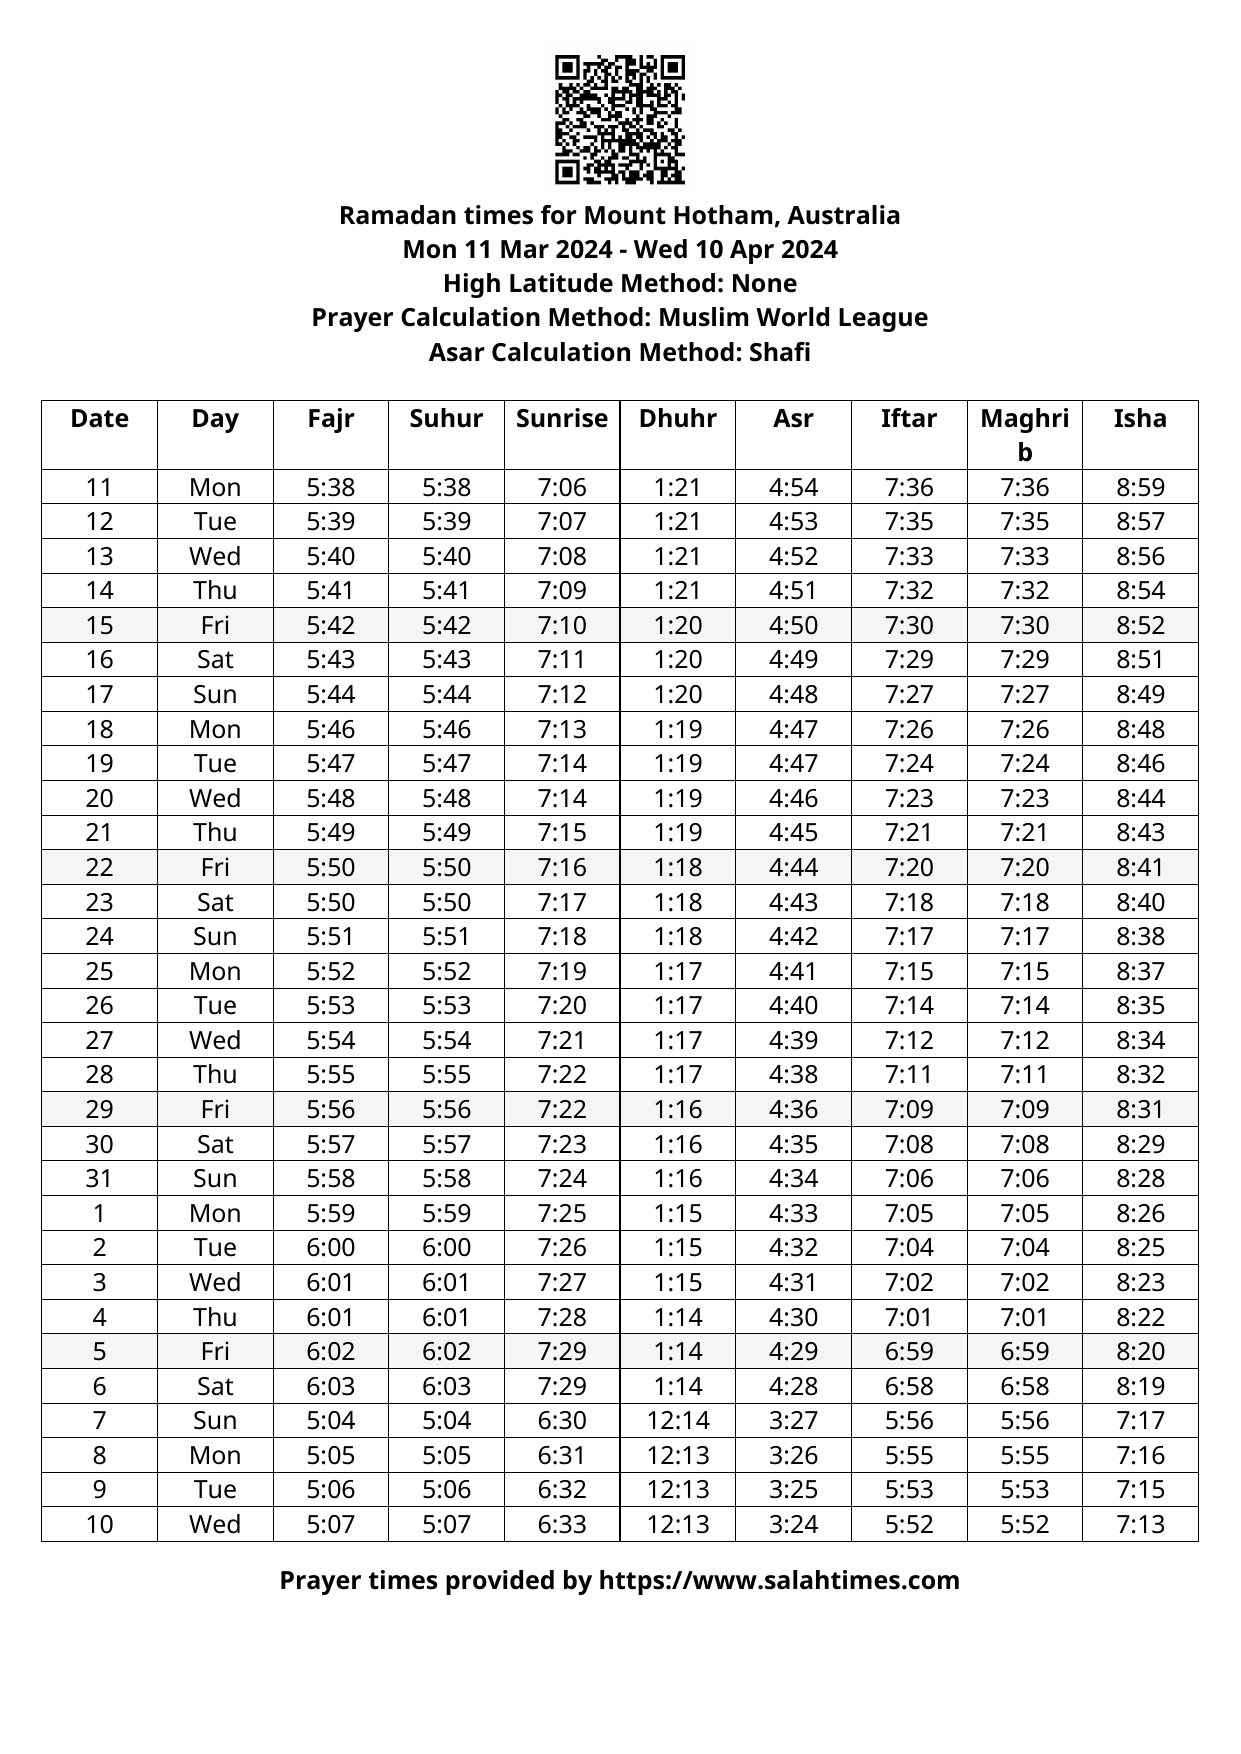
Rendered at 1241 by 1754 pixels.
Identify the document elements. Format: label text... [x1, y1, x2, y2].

table_cell 4:29 [736, 1334, 851, 1368]
table_cell 7:01 [852, 1300, 967, 1333]
table_cell 8:28 [1083, 1161, 1198, 1195]
table_cell 5:07 [389, 1507, 504, 1541]
table_cell 5:52 [968, 1507, 1082, 1541]
table_cell 7:26 [852, 712, 967, 745]
table_cell 4:52 [736, 539, 851, 572]
table_cell Wed [158, 1265, 273, 1299]
table_cell 5:58 [389, 1161, 504, 1195]
table_cell 7:09 [968, 1092, 1082, 1126]
table_cell 5:06 [274, 1473, 388, 1506]
text Prayer Calculation Method: Muslim World League [42, 300, 1198, 334]
table_cell 1:14 [621, 1334, 735, 1368]
table_cell 7:05 [968, 1196, 1082, 1229]
table_cell 20 [42, 781, 157, 814]
table_cell 6:01 [389, 1265, 504, 1299]
table_cell 14 [42, 574, 157, 607]
table_cell 5:56 [389, 1092, 504, 1126]
table_cell 8:19 [1083, 1369, 1198, 1402]
table_cell 7:17 [1083, 1404, 1198, 1437]
table_cell 7:24 [968, 746, 1082, 780]
table_cell 1:21 [621, 504, 735, 538]
table_cell 11 [42, 470, 157, 503]
table_header Isha [1083, 401, 1198, 469]
table_cell 5 [42, 1334, 157, 1368]
table_cell 7:06 [505, 470, 619, 503]
table_cell 8:35 [1083, 989, 1198, 1022]
table_cell 7:29 [505, 1369, 619, 1402]
table_cell 7:23 [852, 781, 967, 814]
table_cell 7:01 [968, 1300, 1082, 1333]
table_cell 24 [42, 919, 157, 953]
table_cell 7 [42, 1404, 157, 1437]
table_cell 5:53 [389, 989, 504, 1022]
table_cell 2 [42, 1231, 157, 1264]
table_cell 7:14 [852, 989, 967, 1022]
table_cell 4:44 [736, 850, 851, 884]
table_cell 12:13 [621, 1438, 735, 1472]
table_cell 3 [42, 1265, 157, 1299]
table_cell 1:14 [621, 1300, 735, 1333]
table_cell 4:42 [736, 919, 851, 953]
table_cell 7:33 [968, 539, 1082, 572]
table_cell 5:05 [389, 1438, 504, 1472]
table_cell Sun [158, 1161, 273, 1195]
table_cell 1:20 [621, 608, 735, 642]
table_cell 8:37 [1083, 954, 1198, 987]
table_cell Fri [158, 608, 273, 642]
table_cell 1:18 [621, 885, 735, 918]
table_cell 7:32 [968, 574, 1082, 607]
table_cell 5:41 [389, 574, 504, 607]
table_cell 8:32 [1083, 1058, 1198, 1091]
table_cell 6:59 [852, 1334, 967, 1368]
table_cell Sun [158, 1404, 273, 1437]
table_cell 7:26 [505, 1231, 619, 1264]
table_cell 8:22 [1083, 1300, 1198, 1333]
table_cell 5:06 [389, 1473, 504, 1506]
table_cell 1:14 [621, 1369, 735, 1402]
table_cell 7:22 [505, 1058, 619, 1091]
table_cell 8:40 [1083, 885, 1198, 918]
table_cell 17 [42, 677, 157, 711]
table_cell Sun [158, 919, 273, 953]
table_cell 4:43 [736, 885, 851, 918]
table_cell 7:14 [505, 746, 619, 780]
table_cell Wed [158, 781, 273, 814]
table_cell 5:51 [389, 919, 504, 953]
table_cell 7:17 [505, 885, 619, 918]
table_cell 7:02 [968, 1265, 1082, 1299]
table_cell 5:57 [389, 1127, 504, 1160]
table_cell 7:36 [852, 470, 967, 503]
table_cell 7:23 [505, 1127, 619, 1160]
table_cell 1:16 [621, 1161, 735, 1195]
table_cell 5:55 [389, 1058, 504, 1091]
table_cell 7:18 [505, 919, 619, 953]
table_cell Mon [158, 470, 273, 503]
table_cell 7:27 [505, 1265, 619, 1299]
table_cell 4:34 [736, 1161, 851, 1195]
table_cell Mon [158, 1196, 273, 1229]
table_cell 16 [42, 643, 157, 676]
table_cell 8:54 [1083, 574, 1198, 607]
table_cell 5:52 [852, 1507, 967, 1541]
table_cell 5:59 [389, 1196, 504, 1229]
table_cell Tue [158, 746, 273, 780]
table_cell 5:53 [968, 1473, 1082, 1506]
text High Latitude Method: None [42, 266, 1198, 300]
table_cell 6:03 [274, 1369, 388, 1402]
table_cell 13 [42, 539, 157, 572]
table_cell 7:09 [505, 574, 619, 607]
table_cell 25 [42, 954, 157, 987]
table_cell 4:31 [736, 1265, 851, 1299]
table_cell 7:24 [505, 1161, 619, 1195]
table_cell 5:50 [274, 885, 388, 918]
table_cell Thu [158, 1300, 273, 1333]
table_cell 7:15 [505, 816, 619, 849]
table_cell 7:28 [505, 1300, 619, 1333]
table_cell 1:15 [621, 1265, 735, 1299]
table_cell 6:00 [389, 1231, 504, 1264]
table_cell Thu [158, 1058, 273, 1091]
table_cell Fri [158, 850, 273, 884]
table_cell 7:11 [505, 643, 619, 676]
table_cell Thu [158, 574, 273, 607]
table_cell 5:04 [274, 1404, 388, 1437]
text Mon 11 Mar 2024 - Wed 10 Apr 2024 [42, 232, 1198, 266]
table_cell 7:30 [852, 608, 967, 642]
text Asar Calculation Method: Shafi [42, 334, 1198, 368]
table_cell 1:16 [621, 1127, 735, 1160]
table_cell 26 [42, 989, 157, 1022]
table_cell 1 [42, 1196, 157, 1229]
table_cell 23 [42, 885, 157, 918]
table_cell Wed [158, 1507, 273, 1541]
table_cell 5:52 [274, 954, 388, 987]
table_cell 7:07 [505, 504, 619, 538]
table_cell 4:40 [736, 989, 851, 1022]
table_cell 1:20 [621, 643, 735, 676]
table_cell 8:34 [1083, 1023, 1198, 1057]
table_cell 5:46 [389, 712, 504, 745]
table_cell 4:33 [736, 1196, 851, 1229]
table_cell 5:59 [274, 1196, 388, 1229]
table_cell 4:45 [736, 816, 851, 849]
table_cell 5:47 [274, 746, 388, 780]
table_cell 6:58 [968, 1369, 1082, 1402]
table_cell 7:15 [1083, 1473, 1198, 1506]
table_cell 31 [42, 1161, 157, 1195]
table_cell 8:23 [1083, 1265, 1198, 1299]
table_cell Thu [158, 816, 273, 849]
table_cell 5:56 [968, 1404, 1082, 1437]
table_cell 27 [42, 1023, 157, 1057]
table_cell 6:03 [389, 1369, 504, 1402]
table_cell 8 [42, 1438, 157, 1472]
table_header Fajr [274, 401, 388, 469]
table_cell 7:04 [968, 1231, 1082, 1264]
table_cell 12:13 [621, 1473, 735, 1506]
table_header Iftar [852, 401, 967, 469]
table_cell 8:44 [1083, 781, 1198, 814]
table_cell 1:21 [621, 470, 735, 503]
table_cell 8:38 [1083, 919, 1198, 953]
table_cell 4:46 [736, 781, 851, 814]
table_cell 7:33 [852, 539, 967, 572]
table_cell 5:04 [389, 1404, 504, 1437]
table_cell Wed [158, 1023, 273, 1057]
text Ramadan times for Mount Hotham, Australia [42, 198, 1198, 232]
table_cell 7:25 [505, 1196, 619, 1229]
table_cell 7:04 [852, 1231, 967, 1264]
table_cell 6:33 [505, 1507, 619, 1541]
table_cell Mon [158, 712, 273, 745]
table_cell 5:51 [274, 919, 388, 953]
table_cell 7:13 [505, 712, 619, 745]
table_header Date [42, 401, 157, 469]
table_cell 7:29 [968, 643, 1082, 676]
table_cell 7:18 [852, 885, 967, 918]
table_cell Fri [158, 1092, 273, 1126]
table_cell 5:44 [389, 677, 504, 711]
table_cell 1:17 [621, 1058, 735, 1091]
table_cell Sat [158, 885, 273, 918]
table_cell 5:53 [274, 989, 388, 1022]
table_cell 7:16 [1083, 1438, 1198, 1472]
table_cell 5:58 [274, 1161, 388, 1195]
table_cell 5:43 [389, 643, 504, 676]
table_cell Tue [158, 504, 273, 538]
table_cell 8:59 [1083, 470, 1198, 503]
table_cell 8:25 [1083, 1231, 1198, 1264]
table_cell 4:36 [736, 1092, 851, 1126]
table_cell 8:26 [1083, 1196, 1198, 1229]
table_cell Tue [158, 989, 273, 1022]
table_cell 7:15 [852, 954, 967, 987]
table_cell 1:19 [621, 781, 735, 814]
table_cell 7:09 [852, 1092, 967, 1126]
table_cell 7:12 [505, 677, 619, 711]
table_cell 5:57 [274, 1127, 388, 1160]
table_cell Wed [158, 539, 273, 572]
table_cell 22 [42, 850, 157, 884]
table_cell 5:46 [274, 712, 388, 745]
table_cell 9 [42, 1473, 157, 1506]
table_cell 4:38 [736, 1058, 851, 1091]
table_cell 30 [42, 1127, 157, 1160]
table_cell 5:38 [274, 470, 388, 503]
table_cell 7:21 [852, 816, 967, 849]
table_cell 8:20 [1083, 1334, 1198, 1368]
table_header Asr [736, 401, 851, 469]
table_cell 7:20 [852, 850, 967, 884]
table_cell 7:29 [505, 1334, 619, 1368]
table_cell 8:57 [1083, 504, 1198, 538]
table_cell 6:31 [505, 1438, 619, 1472]
table_cell 8:51 [1083, 643, 1198, 676]
table_cell 5:55 [852, 1438, 967, 1472]
table_cell 8:29 [1083, 1127, 1198, 1160]
table_cell 4:47 [736, 746, 851, 780]
table_cell 5:54 [274, 1023, 388, 1057]
table_cell Sat [158, 1127, 273, 1160]
table_cell 5:07 [274, 1507, 388, 1541]
table_cell 3:27 [736, 1404, 851, 1437]
table_cell 6:30 [505, 1404, 619, 1437]
table_cell 15 [42, 608, 157, 642]
table_cell 6:01 [274, 1300, 388, 1333]
table_cell 5:53 [852, 1473, 967, 1506]
table_cell 28 [42, 1058, 157, 1091]
table_cell 5:56 [852, 1404, 967, 1437]
table_cell 1:19 [621, 816, 735, 849]
table_cell 7:26 [968, 712, 1082, 745]
table_cell 4:35 [736, 1127, 851, 1160]
table_cell Sat [158, 643, 273, 676]
table_cell 7:27 [968, 677, 1082, 711]
table_cell 6 [42, 1369, 157, 1402]
table_cell 7:06 [852, 1161, 967, 1195]
table_cell 7:02 [852, 1265, 967, 1299]
table_cell 8:41 [1083, 850, 1198, 884]
table_cell 7:05 [852, 1196, 967, 1229]
table_cell 7:20 [968, 850, 1082, 884]
table_cell 5:56 [274, 1092, 388, 1126]
table_cell 5:05 [274, 1438, 388, 1472]
table_cell Tue [158, 1231, 273, 1264]
table_cell 7:32 [852, 574, 967, 607]
table_cell 7:21 [968, 816, 1082, 849]
table_cell 5:43 [274, 643, 388, 676]
table_cell 5:39 [389, 504, 504, 538]
table_cell Tue [158, 1473, 273, 1506]
table_cell 5:44 [274, 677, 388, 711]
table_cell 5:40 [274, 539, 388, 572]
table_cell 8:52 [1083, 608, 1198, 642]
table_cell 4:30 [736, 1300, 851, 1333]
table_cell 7:12 [852, 1023, 967, 1057]
table_cell 4:32 [736, 1231, 851, 1264]
table_cell 5:55 [274, 1058, 388, 1091]
table_cell 5:48 [389, 781, 504, 814]
table_cell 5:49 [274, 816, 388, 849]
table_cell Mon [158, 1438, 273, 1472]
table_cell 3:25 [736, 1473, 851, 1506]
table_header Dhuhr [621, 401, 735, 469]
table_cell 12:13 [621, 1507, 735, 1541]
table_cell 8:46 [1083, 746, 1198, 780]
table_cell Mon [158, 954, 273, 987]
table_cell 6:59 [968, 1334, 1082, 1368]
table_cell 7:17 [968, 919, 1082, 953]
table_cell 19 [42, 746, 157, 780]
table_cell 7:35 [968, 504, 1082, 538]
table_cell 18 [42, 712, 157, 745]
table_cell 4:49 [736, 643, 851, 676]
table_cell 5:42 [389, 608, 504, 642]
table_cell 8:48 [1083, 712, 1198, 745]
table_header Maghrib [968, 401, 1082, 469]
table_cell 5:48 [274, 781, 388, 814]
table_cell 1:17 [621, 989, 735, 1022]
table_cell 5:50 [389, 850, 504, 884]
table_cell 7:36 [968, 470, 1082, 503]
table_cell 7:15 [968, 954, 1082, 987]
table_cell 7:11 [852, 1058, 967, 1091]
table_cell 1:15 [621, 1231, 735, 1264]
table_cell 1:21 [621, 574, 735, 607]
table_cell 8:43 [1083, 816, 1198, 849]
table_cell 6:32 [505, 1473, 619, 1506]
table_cell 3:26 [736, 1438, 851, 1472]
table_cell 5:39 [274, 504, 388, 538]
table_cell 5:38 [389, 470, 504, 503]
table_cell 7:18 [968, 885, 1082, 918]
table_cell 7:06 [968, 1161, 1082, 1195]
table_cell 7:14 [968, 989, 1082, 1022]
table_cell 7:08 [505, 539, 619, 572]
table_cell Fri [158, 1334, 273, 1368]
table_cell 8:31 [1083, 1092, 1198, 1126]
table_cell 7:30 [968, 608, 1082, 642]
table_cell 7:08 [852, 1127, 967, 1160]
table_cell 6:00 [274, 1231, 388, 1264]
table_cell 4:41 [736, 954, 851, 987]
table_cell 7:08 [968, 1127, 1082, 1160]
table_cell 8:56 [1083, 539, 1198, 572]
table_cell 6:01 [389, 1300, 504, 1333]
table_cell 7:22 [505, 1092, 619, 1126]
table_cell 7:12 [968, 1023, 1082, 1057]
table_cell 4:51 [736, 574, 851, 607]
table_cell 1:17 [621, 954, 735, 987]
table_cell 7:17 [852, 919, 967, 953]
table_cell 4:39 [736, 1023, 851, 1057]
table_cell 7:13 [1083, 1507, 1198, 1541]
table_cell 5:47 [389, 746, 504, 780]
table_cell 4:50 [736, 608, 851, 642]
table_cell 7:29 [852, 643, 967, 676]
table_cell 6:01 [274, 1265, 388, 1299]
table_cell 1:15 [621, 1196, 735, 1229]
table_cell 21 [42, 816, 157, 849]
table_cell 7:23 [968, 781, 1082, 814]
table_cell 5:42 [274, 608, 388, 642]
table_cell 7:20 [505, 989, 619, 1022]
table_header Day [158, 401, 273, 469]
table_cell 4:28 [736, 1369, 851, 1402]
table_cell 5:54 [389, 1023, 504, 1057]
table_cell 1:19 [621, 712, 735, 745]
table_cell 3:24 [736, 1507, 851, 1541]
table_cell 6:02 [389, 1334, 504, 1368]
table_cell 4:48 [736, 677, 851, 711]
table_cell 4:53 [736, 504, 851, 538]
table_cell 1:17 [621, 1023, 735, 1057]
table_cell 5:55 [968, 1438, 1082, 1472]
picture [542, 41, 699, 198]
table_cell 12 [42, 504, 157, 538]
table_cell Sat [158, 1369, 273, 1402]
table_cell 1:18 [621, 850, 735, 884]
table_cell 29 [42, 1092, 157, 1126]
table_cell 4 [42, 1300, 157, 1333]
table_cell 4:54 [736, 470, 851, 503]
table_cell 7:11 [968, 1058, 1082, 1091]
table_cell 1:20 [621, 677, 735, 711]
table_cell 8:49 [1083, 677, 1198, 711]
table_cell 4:47 [736, 712, 851, 745]
table_cell 10 [42, 1507, 157, 1541]
table_cell 7:10 [505, 608, 619, 642]
table_cell 1:16 [621, 1092, 735, 1126]
table_cell 7:27 [852, 677, 967, 711]
table_cell 1:21 [621, 539, 735, 572]
table_cell 7:21 [505, 1023, 619, 1057]
table_header Sunrise [505, 401, 619, 469]
table_cell 1:19 [621, 746, 735, 780]
table_cell 7:14 [505, 781, 619, 814]
table_cell 5:52 [389, 954, 504, 987]
table_cell 7:19 [505, 954, 619, 987]
table_cell 6:58 [852, 1369, 967, 1402]
table_header Suhur [389, 401, 504, 469]
table_cell 5:49 [389, 816, 504, 849]
table_cell 1:18 [621, 919, 735, 953]
table_cell 5:41 [274, 574, 388, 607]
table_cell 7:24 [852, 746, 967, 780]
table_cell 5:50 [274, 850, 388, 884]
table_cell Sun [158, 677, 273, 711]
text Prayer times provided by https://www.salahtimes.com [42, 1563, 1198, 1597]
table_cell 6:02 [274, 1334, 388, 1368]
table_cell 12:14 [621, 1404, 735, 1437]
table_cell 5:50 [389, 885, 504, 918]
table_cell 7:16 [505, 850, 619, 884]
table_cell 7:35 [852, 504, 967, 538]
table_cell 5:40 [389, 539, 504, 572]
